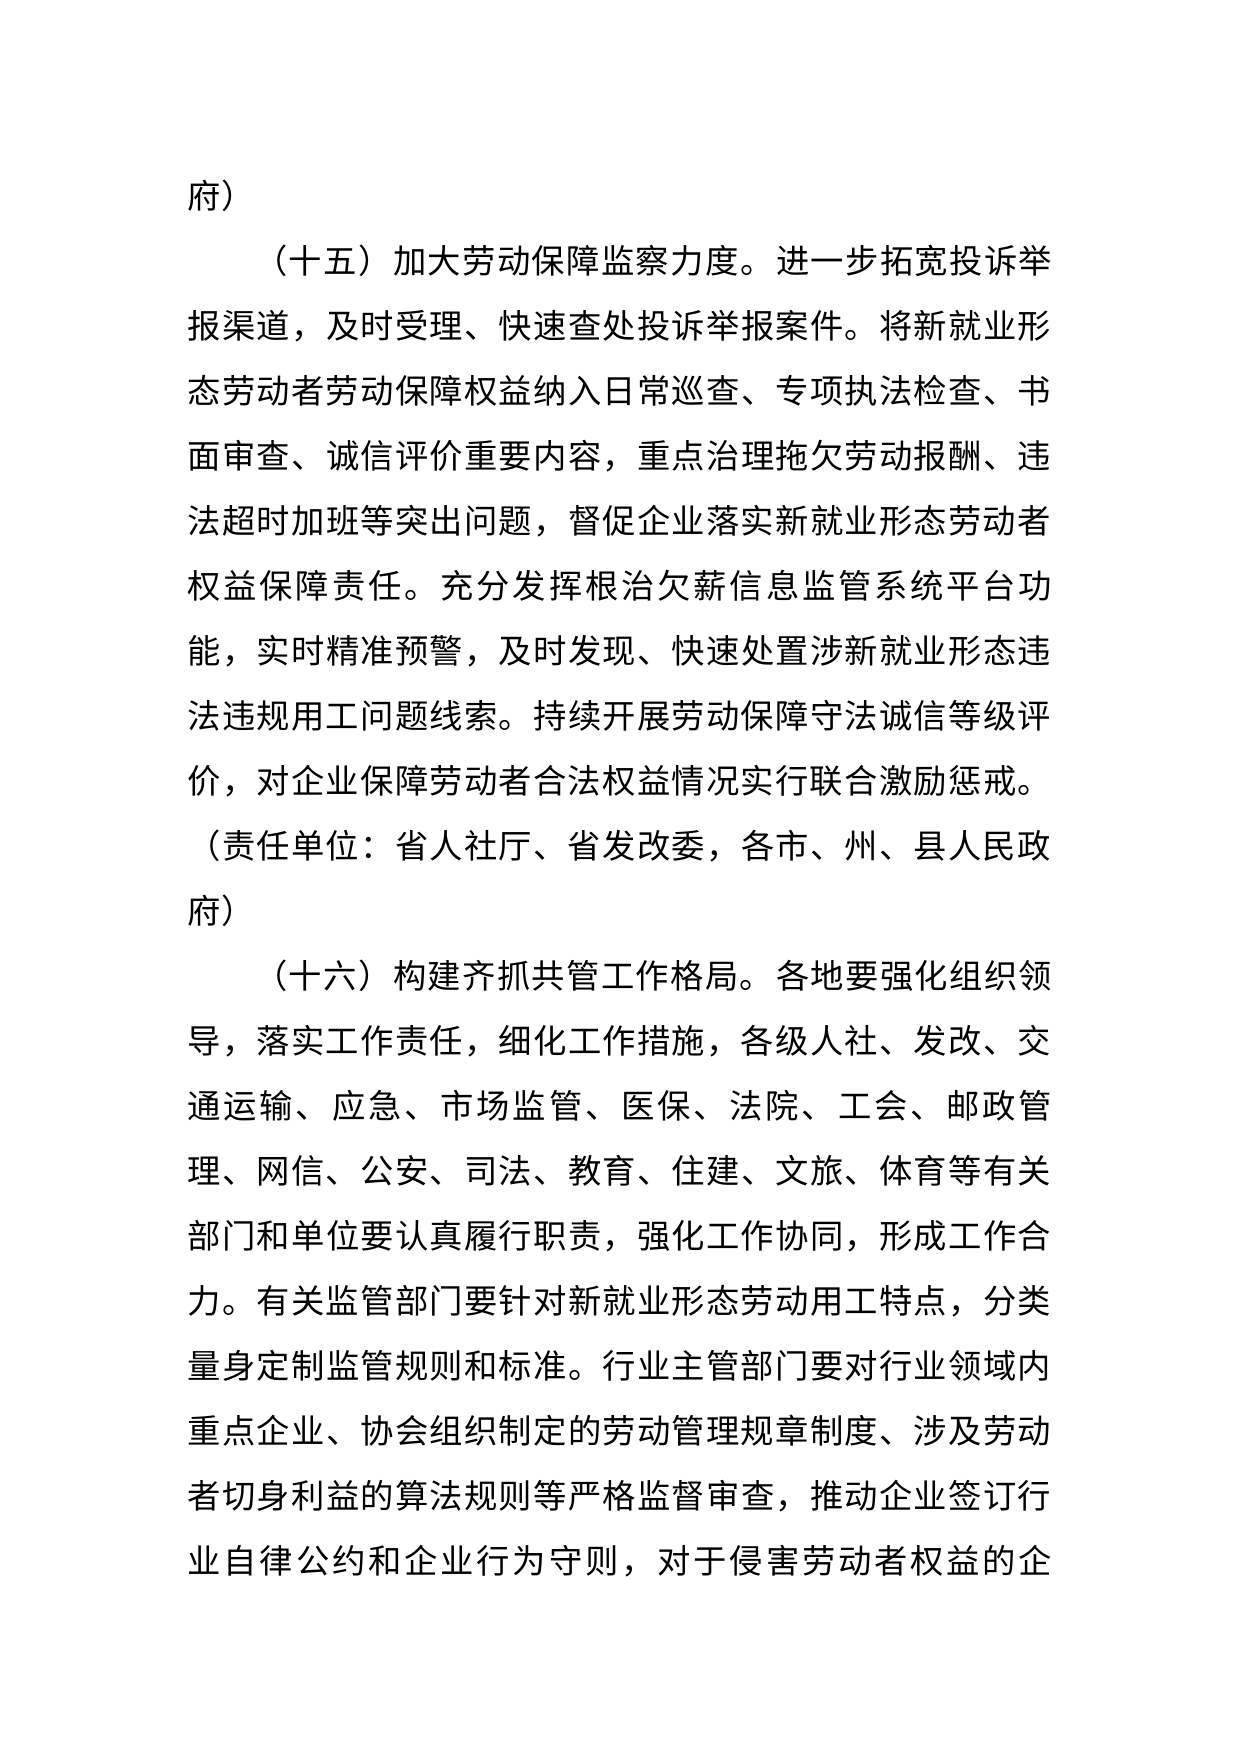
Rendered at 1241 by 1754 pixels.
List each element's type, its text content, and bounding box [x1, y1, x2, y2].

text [187, 942, 1053, 1592]
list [187, 162, 1053, 227]
text （十五）加大劳动保障监察力度。进一步拓宽投诉举报渠道，及时受理、快速查处投诉举报案件。将新就业形态劳动者劳动保障权益纳入日常巡查、专项执法检查、书面审查、诚信评价重要内容，重点治理拖欠劳动报酬、违法超时加班等突出问题，督促企业落实新就业形态劳动者权益保障责任。充分发挥根治欠薪信息监管系统平台功能，实时精准预警，及时发现、快速处置涉新就业形态违法违规用工问题线索。持续开展劳动保障守法诚信等级评价，对企业保障劳动者合法权益情况实行联合激励惩戒。（责任单位：省人社厅、省发改委，各市、州、县人民政府） [187, 227, 1053, 942]
